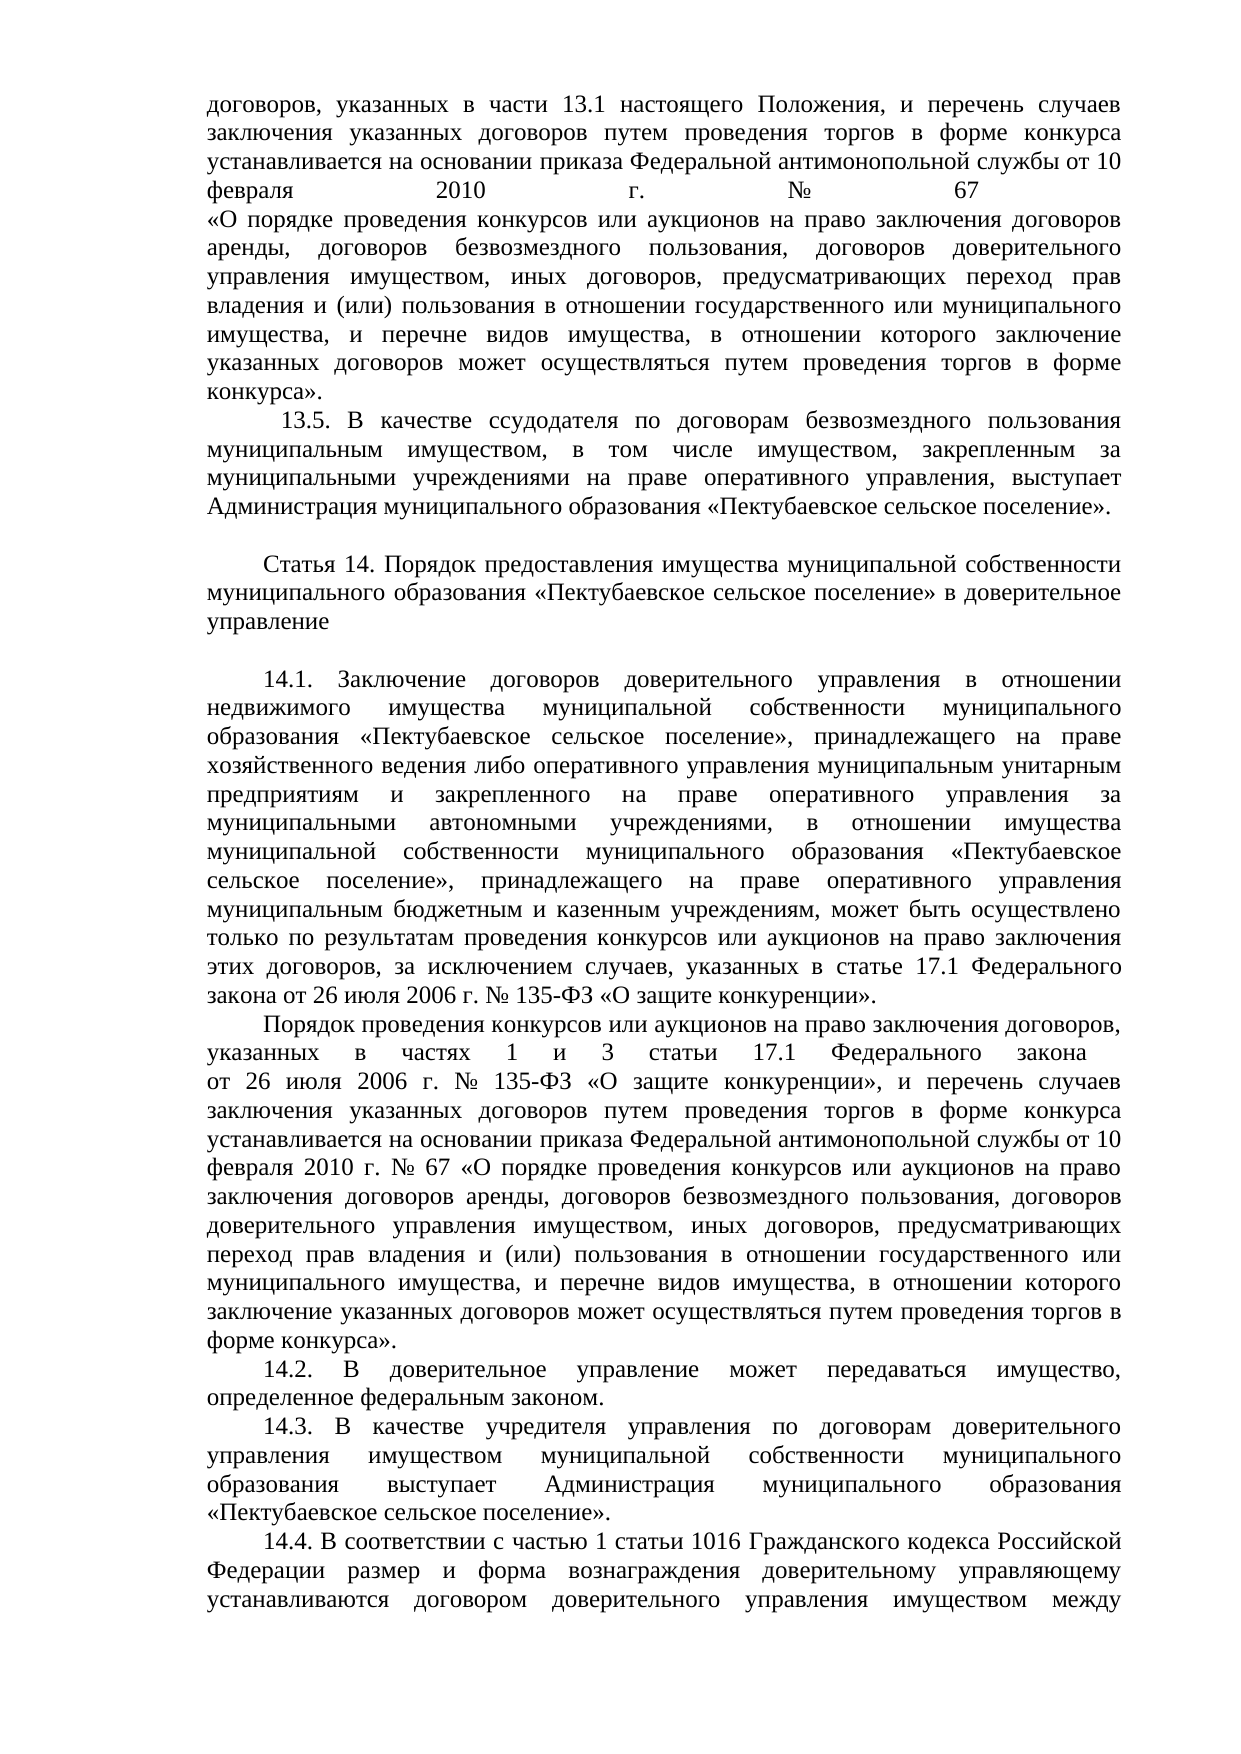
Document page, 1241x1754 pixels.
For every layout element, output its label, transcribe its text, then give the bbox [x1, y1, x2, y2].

text 14.2. В доверительное управление может передаваться имущество, определенное федеральным законом. [207, 1354, 1122, 1411]
text 14.3. В качестве учредителя управления по договорам доверительного управления имуществом муниципальной собственности муниципального образования выступает Администрация муниципального образования «Пектубаевское сельское поселение». [207, 1411, 1122, 1526]
text 13.5. В качестве ссудодателя по договорам безвозмездного пользования муниципальным имуществом, в том числе имуществом, закрепленным за муниципальными учреждениями на праве оперативного управления, выступает Администрация муниципального образования «Пектубаевское сельское поселение». [207, 405, 1122, 520]
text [207, 1526, 1122, 1612]
text 14.1. Заключение договоров доверительного управления в отношении недвижимого имущества муниципальной собственности муниципального образования «Пектубаевское сельское поселение», принадлежащего на праве хозяйственного ведения либо оперативного управления муниципальным унитарным предприятиям и закрепленного на праве оперативного управления за муниципальными автономными учреждениями, в отношении имущества муниципальной собственности муниципального образования «Пектубаевское сельское поселение», принадлежащего на праве оперативного управления муниципальным бюджетным и казенным учреждениям, может быть осуществлено только по результатам проведения конкурсов или аукционов на право заключения этих договоров, за исключением случаев, указанных в статье 17.1 Федерального закона от 26 июля 2006 г. № 135-ФЗ «О защите конкуренции». [207, 664, 1122, 1009]
text Статья 14. Порядок предоставления имущества муниципальной собственности муниципального образования «Пектубаевское сельское поселение» в доверительное управление [207, 549, 1122, 635]
text Порядок проведения конкурсов или аукционов на право заключения договоров, указанных в частях 1 и 3 статьи 17.1 Федерального закона от 26 июля 2006 г. № 135-ФЗ «О защите конкуренции», и перечень случаев заключения указанных договоров путем проведения торгов в форме конкурса устанавливается на основании приказа Федеральной антимонопольной службы от 10 февраля 2010 г. № 67 «О порядке проведения конкурсов или аукционов на право заключения договоров аренды, договоров безвозмездного пользования, договоров доверительного управления имуществом, иных договоров, предусматривающих переход прав владения и (или) пользования в отношении государственного или муниципального имущества, и перечне видов имущества, в отношении которого заключение указанных договоров может осуществляться путем проведения торгов в форме конкурса». [207, 1009, 1122, 1354]
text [207, 89, 1122, 405]
